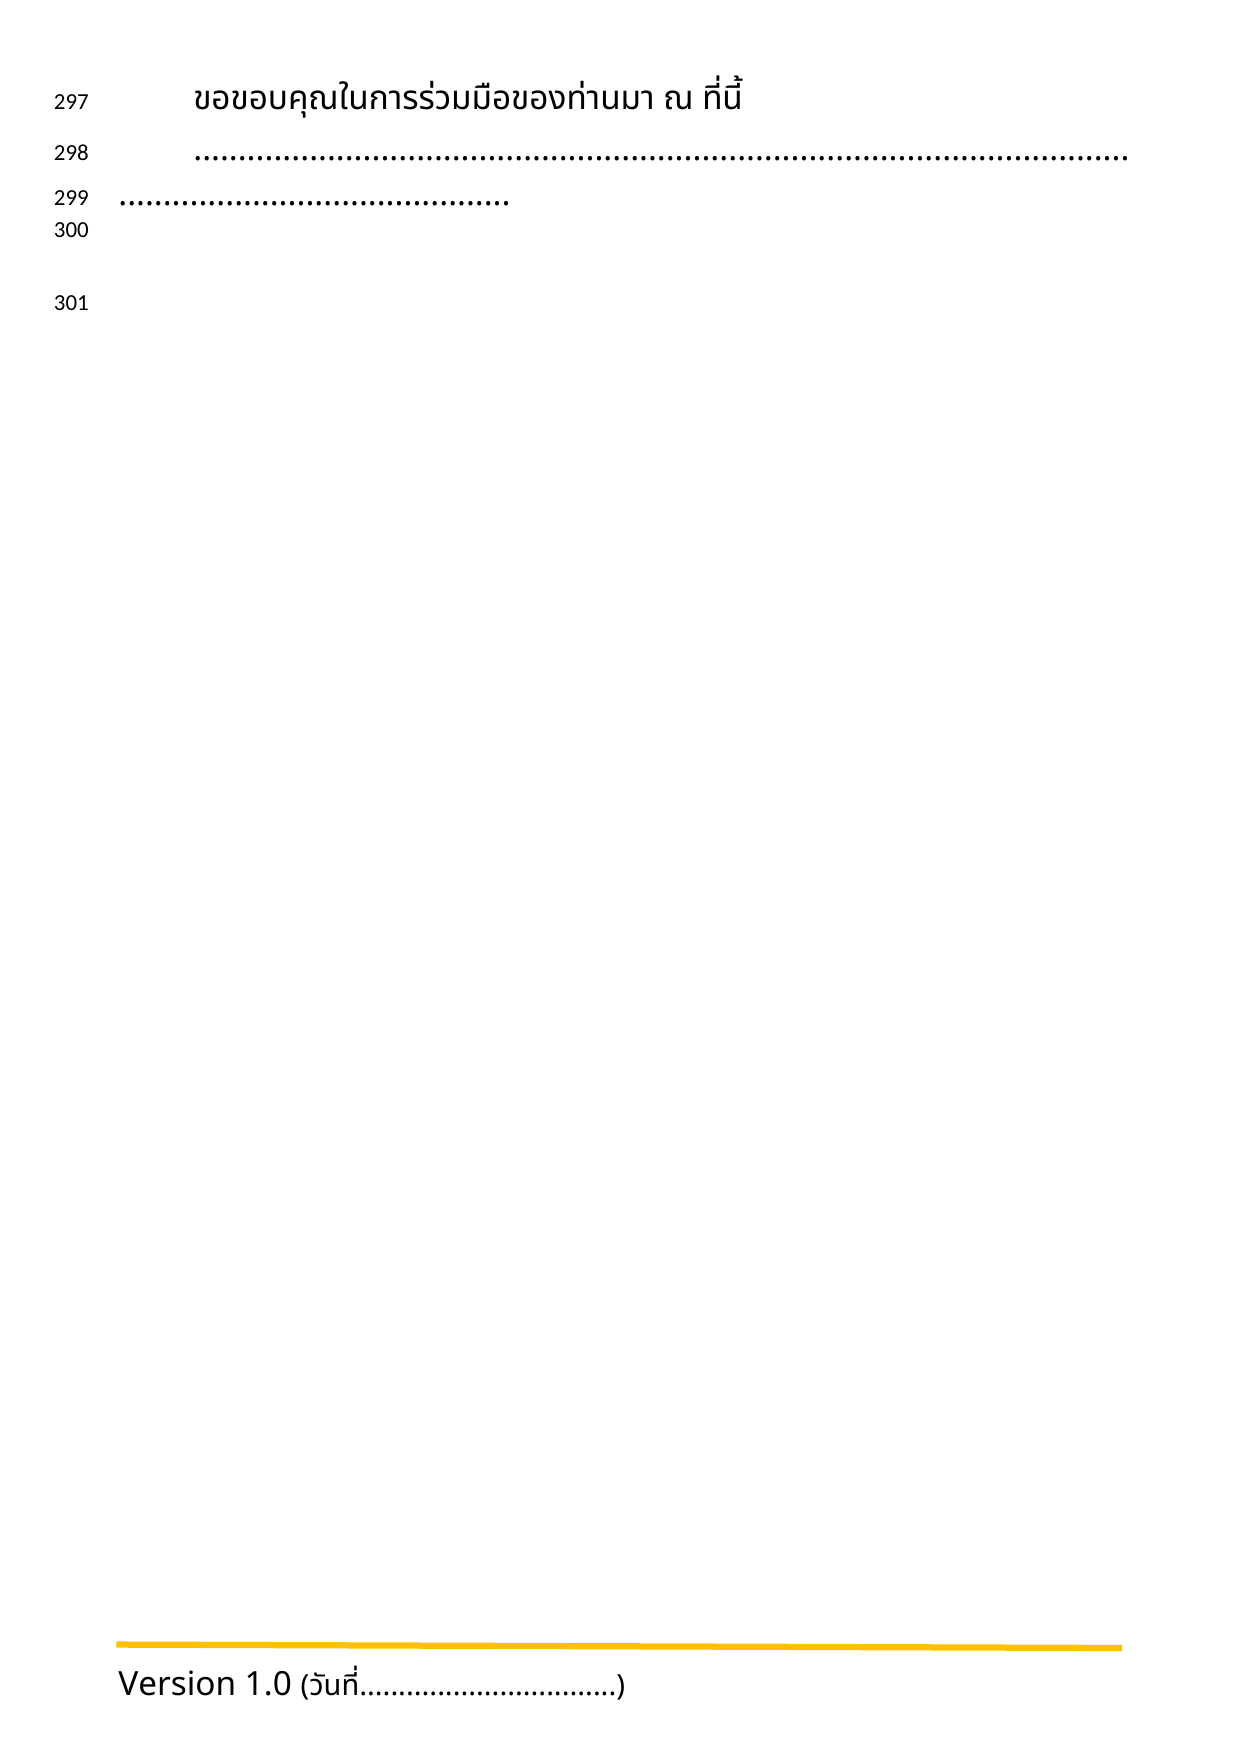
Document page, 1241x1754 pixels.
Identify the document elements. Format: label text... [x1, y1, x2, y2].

text ..................................................................................................................................................... [118, 124, 1137, 215]
text ขอขอบคุณในการร่วมมือของท่านมา ณ ที่นี้ [118, 74, 1137, 124]
